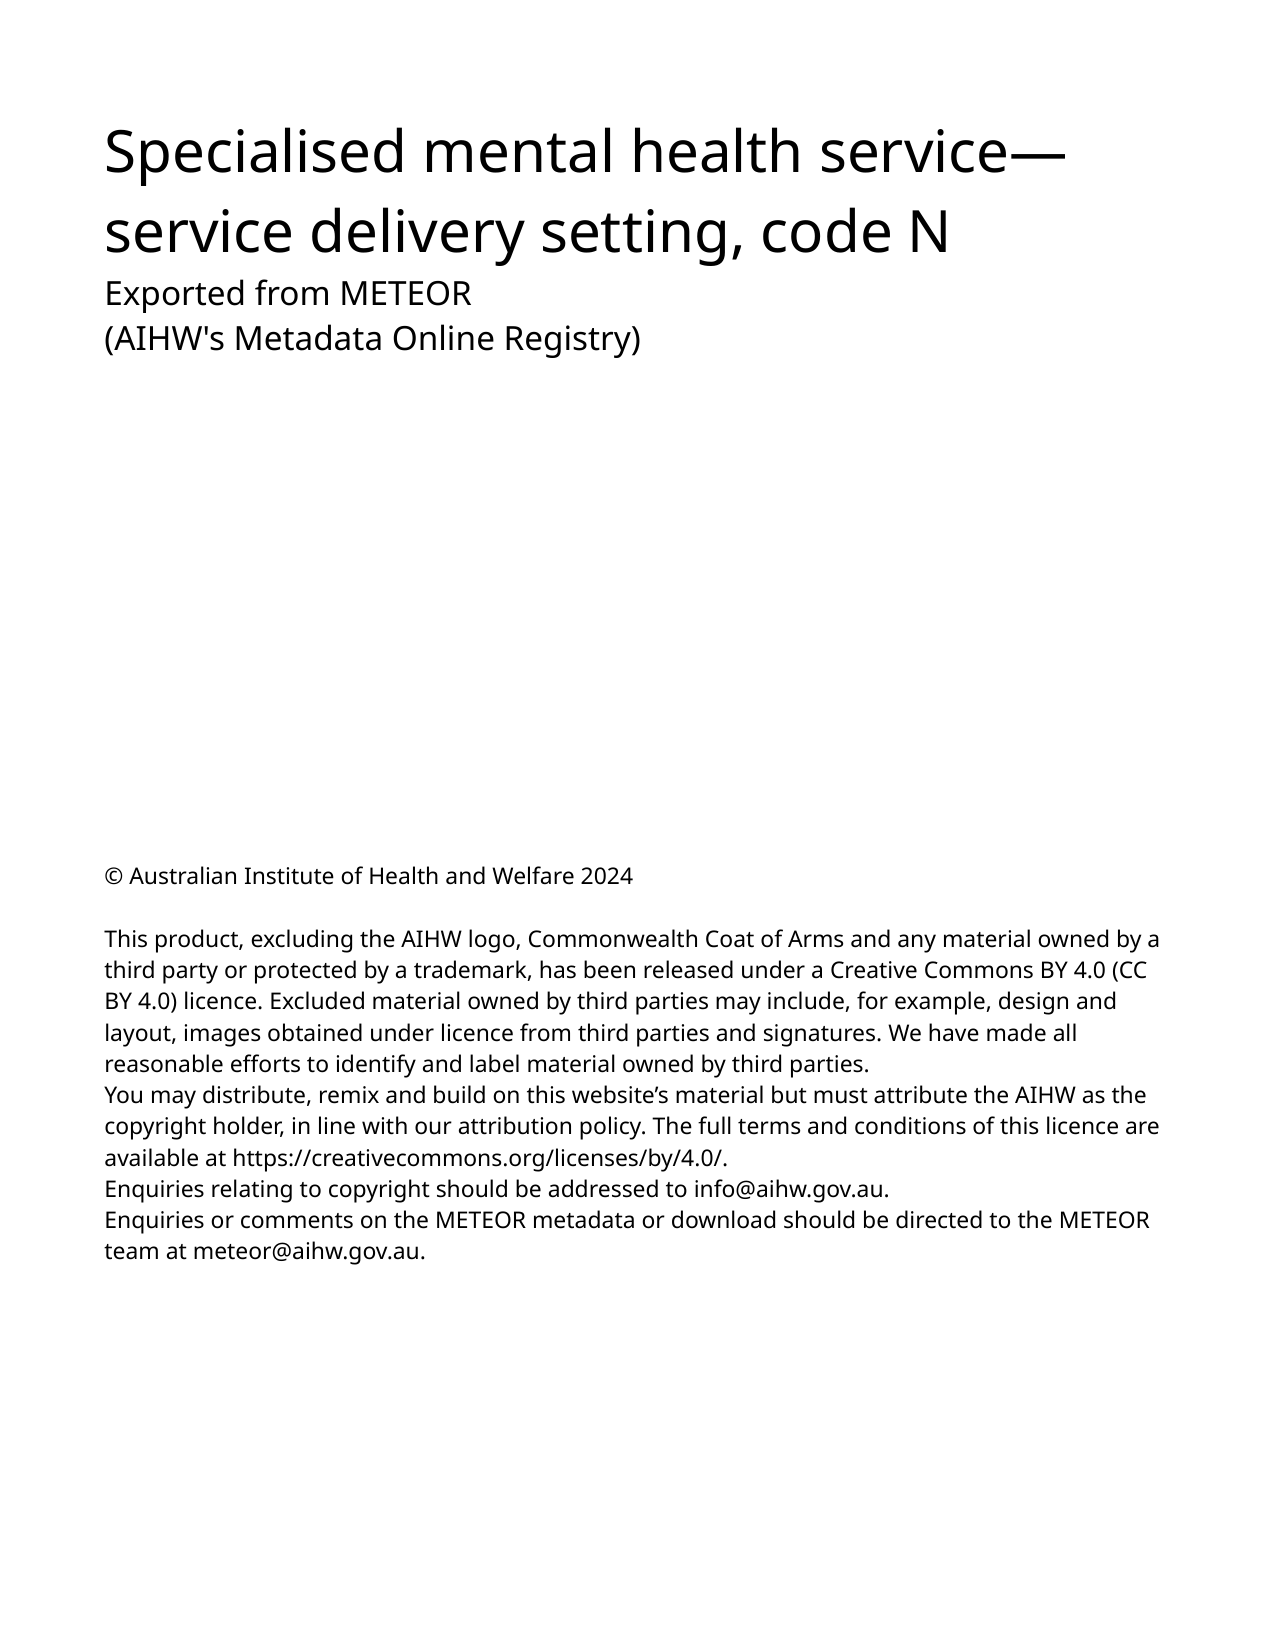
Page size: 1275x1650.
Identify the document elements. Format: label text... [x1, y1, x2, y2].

subtitle (AIHW's Metadata Online Registry) [104, 315, 1171, 360]
subtitle Exported from METEOR [104, 269, 1171, 315]
text Enquiries relating to copyright should be addressed to info@aihw.gov.au. [104, 1173, 1171, 1204]
text You may distribute, remix and build on this website’s material but must attribute the AIHW as the copyright holder, in line with our attribution policy. The full terms and conditions of this licence are available at https://creativecommons.org/licenses/by/4.0/. [104, 1079, 1171, 1173]
title Specialised mental health service—service delivery setting, code N [104, 110, 1171, 269]
text © Australian Institute of Health and Welfare 2024 [104, 860, 1171, 891]
text This product, excluding the AIHW logo, Commonwealth Coat of Arms and any material owned by a third party or protected by a trademark, has been released under a Creative Commons BY 4.0 (CC BY 4.0) licence. Excluded material owned by third parties may include, for example, design and layout, images obtained under licence from third parties and signatures. We have made all reasonable efforts to identify and label material owned by third parties. [104, 923, 1171, 1079]
text Enquiries or comments on the METEOR metadata or download should be directed to the METEOR team at meteor@aihw.gov.au. [104, 1204, 1171, 1266]
